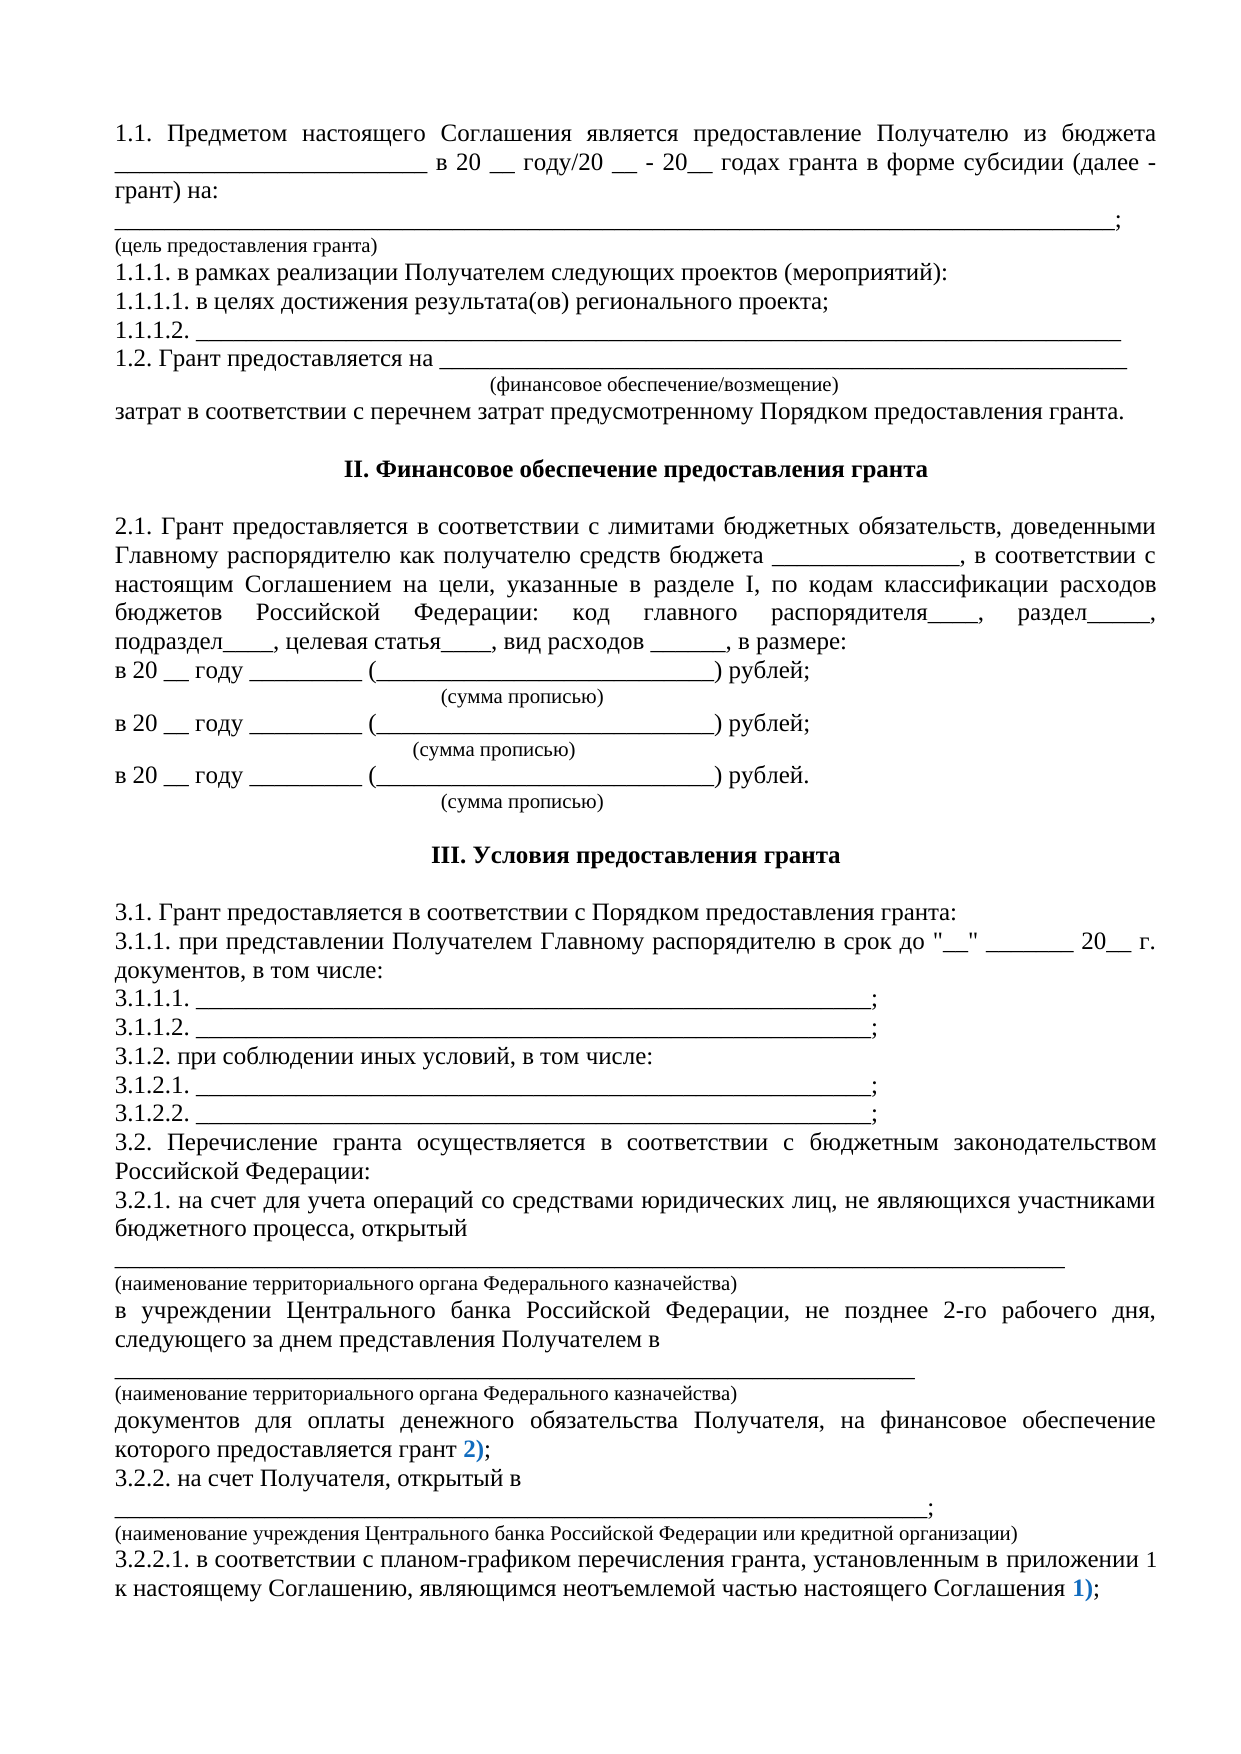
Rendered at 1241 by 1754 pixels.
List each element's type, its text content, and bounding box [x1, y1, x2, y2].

text 1.1.1. в рамках реализации Получателем следующих проектов (мероприятий): [114, 257, 1157, 286]
text 3.1.1. при представлении Получателем Главному распорядителю в срок до "__" _______ 20__ г. документов, в том числе: [114, 926, 1157, 983]
text _________________________________________________________________; [114, 1492, 1157, 1520]
text затрат в соответствии с перечнем затрат предусмотренному Порядком предоставления гранта. [114, 396, 1157, 425]
text (сумма прописью) [339, 684, 1157, 708]
text 1.1.1.1. в целях достижения результата(ов) регионального проекта; [114, 286, 1157, 315]
text (сумма прописью) [339, 789, 1157, 813]
text 2.1. Грант предоставляется в соответствии с лимитами бюджетных обязательств, доведенными Главному распорядителю как получателю средств бюджета _______________, в соответствии с настоящим Соглашением на цели, указанные в разделе I, по кодам классификации расходов бюджетов Российской Федерации: код главного распорядителя____, раздел_____, подраздел____, целевая статья____, вид расходов ______, в размере: [114, 511, 1157, 655]
text 3.1.2. при соблюдении иных условий, в том числе: [114, 1041, 1157, 1070]
text 3.1.1.2. ______________________________________________________; [114, 1012, 1157, 1041]
text 1.1.1.2. __________________________________________________________________________ [114, 315, 1157, 343]
text ____________________________________________________________________________ [114, 1242, 1157, 1271]
text 3.2.1. на счет для учета операций со средствами юридических лиц, не являющихся участниками бюджетного процесса, открытый [114, 1185, 1157, 1242]
text в 20 __ году _________ (___________________________) рублей. [114, 761, 1157, 789]
text документов для оплаты денежного обязательства Получателя, на финансовое обеспечение которого предоставляется грант 2); [114, 1405, 1157, 1463]
subtitle II. Финансовое обеспечение предоставления гранта [114, 454, 1157, 482]
text 1.1. Предметом настоящего Соглашения является предоставление Получателю из бюджета _________________________ в 20 __ году/20 __ - 20__ годах гранта в форме субсидии (далее - грант) на: [114, 118, 1157, 204]
text (наименование территориального органа Федерального казначейства) [114, 1381, 1157, 1405]
text 3.2.2.1. в соответствии с планом-графиком перечисления гранта, установленным в приложении 1 к настоящему Соглашению, являющимся неотъемлемой частью настоящего Соглашения 1); [114, 1544, 1157, 1602]
text 3.1.1.1. ______________________________________________________; [114, 983, 1157, 1012]
text (наименование территориального органа Федерального казначейства) [114, 1271, 1157, 1295]
text (сумма прописью) [264, 737, 1157, 761]
text (наименование учреждения Центрального банка Российской Федерации или кредитной организации) [114, 1520, 1157, 1544]
text 3.1.2.1. ______________________________________________________; [114, 1070, 1157, 1098]
text 3.2.2. на счет Получателя, открытый в [114, 1463, 1157, 1492]
text ________________________________________________________________ [114, 1353, 1157, 1381]
text 3.1. Грант предоставляется в соответствии с Порядком предоставления гранта: [114, 897, 1157, 926]
text в учреждении Центрального банка Российской Федерации, не позднее 2-го рабочего дня, следующего за днем представления Получателем в [114, 1295, 1157, 1353]
text 3.2. Перечисление гранта осуществляется в соответствии с бюджетным законодательством Российской Федерации: [114, 1127, 1157, 1185]
text (финансовое обеспечение/возмещение) [414, 372, 1157, 396]
text 1.2. Грант предоставляется на _______________________________________________________ [114, 343, 1157, 372]
text 3.1.2.2. ______________________________________________________; [114, 1098, 1157, 1127]
text (цель предоставления гранта) [114, 233, 1157, 257]
text ________________________________________________________________________________; [114, 204, 1157, 233]
subtitle III. Условия предоставления гранта [114, 840, 1157, 868]
text в 20 __ году _________ (___________________________) рублей; [114, 655, 1157, 684]
text в 20 __ году _________ (___________________________) рублей; [114, 708, 1157, 737]
